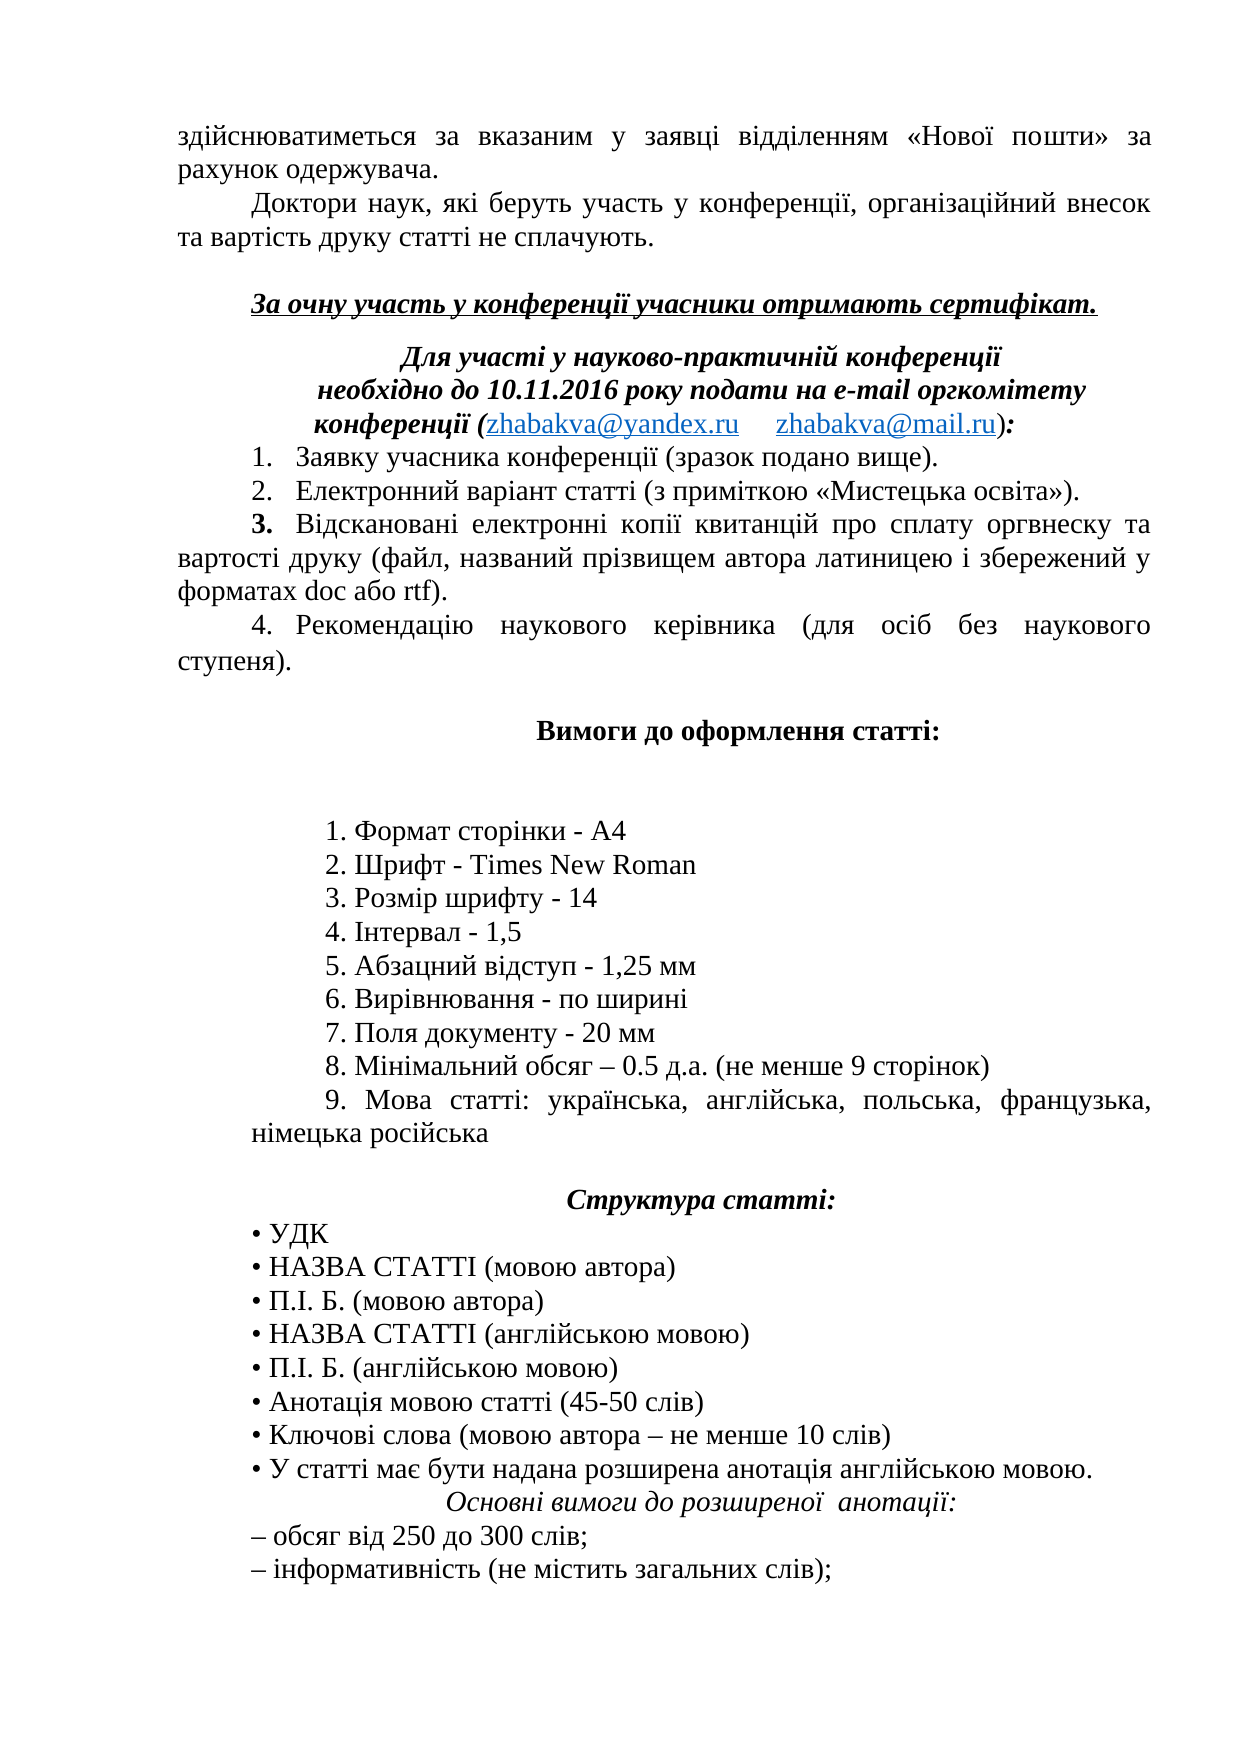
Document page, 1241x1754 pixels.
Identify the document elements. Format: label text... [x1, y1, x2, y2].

list • Ключові слова (мовою автора – не менше 10 слів) [177, 1417, 1152, 1451]
list Заявку учасника конференції (зразок подано вище). [177, 439, 1152, 473]
list Структура статті: [177, 1182, 1152, 1216]
list Основні вимоги до розширеної анотації: [177, 1484, 1152, 1518]
list • П.І. Б. (англійською мовою) [177, 1350, 1152, 1384]
list Вимоги до оформлення статті: [251, 713, 1152, 746]
text Для участі у науково-практичній конференції [177, 339, 1152, 372]
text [177, 118, 1152, 185]
list 4. Інтервал - 1,5 [251, 914, 1152, 948]
list 7. Поля документу - 20 мм [251, 1015, 1152, 1048]
list • Анотація мовою статті (45-50 слів) [177, 1384, 1152, 1417]
list 3. Розмір шрифту - 14 [251, 881, 1152, 914]
list 2. Шрифт - Times New Roman [251, 847, 1152, 881]
text За очну участь у конференції учасники отримають сертифікат. [177, 286, 1152, 319]
list – інформативність (не містить загальних слів); [177, 1551, 1152, 1585]
list 1. Формат сторінки - А4 [251, 813, 1152, 847]
list Електронний варіант статті (з приміткою «Мистецька освіта»). [177, 473, 1152, 506]
list • УДК [177, 1216, 1152, 1249]
list Рекомендацію наукового керівника (для осіб без наукового ступеня). [177, 607, 1152, 677]
list 8. Мінімальний обсяг – 0.5 д.а. (не менше 9 сторінок) [251, 1048, 1152, 1082]
text необхідно до 10.11.2016 року подати на e-mail оргкомітету конференції (zhabakva@yandex.ru zhabakva@mail.ru): [177, 372, 1152, 439]
text Доктори наук, які беруть участь у конференції, організаційний внесок та вартість друку статті не сплачують. [177, 185, 1152, 252]
list • У статті має бути надана розширена анотація англійською мовою. [177, 1451, 1152, 1484]
list – обсяг від 250 до 300 слів; [177, 1518, 1152, 1551]
list • НАЗВА СТАТТІ (англійською мовою) [177, 1317, 1152, 1350]
list • П.І. Б. (мовою автора) [177, 1283, 1152, 1317]
list 5. Абзацний відступ - 1,25 мм [251, 948, 1152, 981]
list 6. Вирівнювання - по ширині [251, 981, 1152, 1015]
list • НАЗВА СТАТТІ (мовою автора) [177, 1249, 1152, 1283]
list 9. Мова статті: українська, англійська, польська, французька, німецька російська [251, 1082, 1152, 1149]
list Відскановані електронні копії квитанцій про сплату оргвнеску та вартості друку (файл, названий прізвищем автора латиницею і збережений у форматах doc або rtf). [177, 506, 1152, 607]
